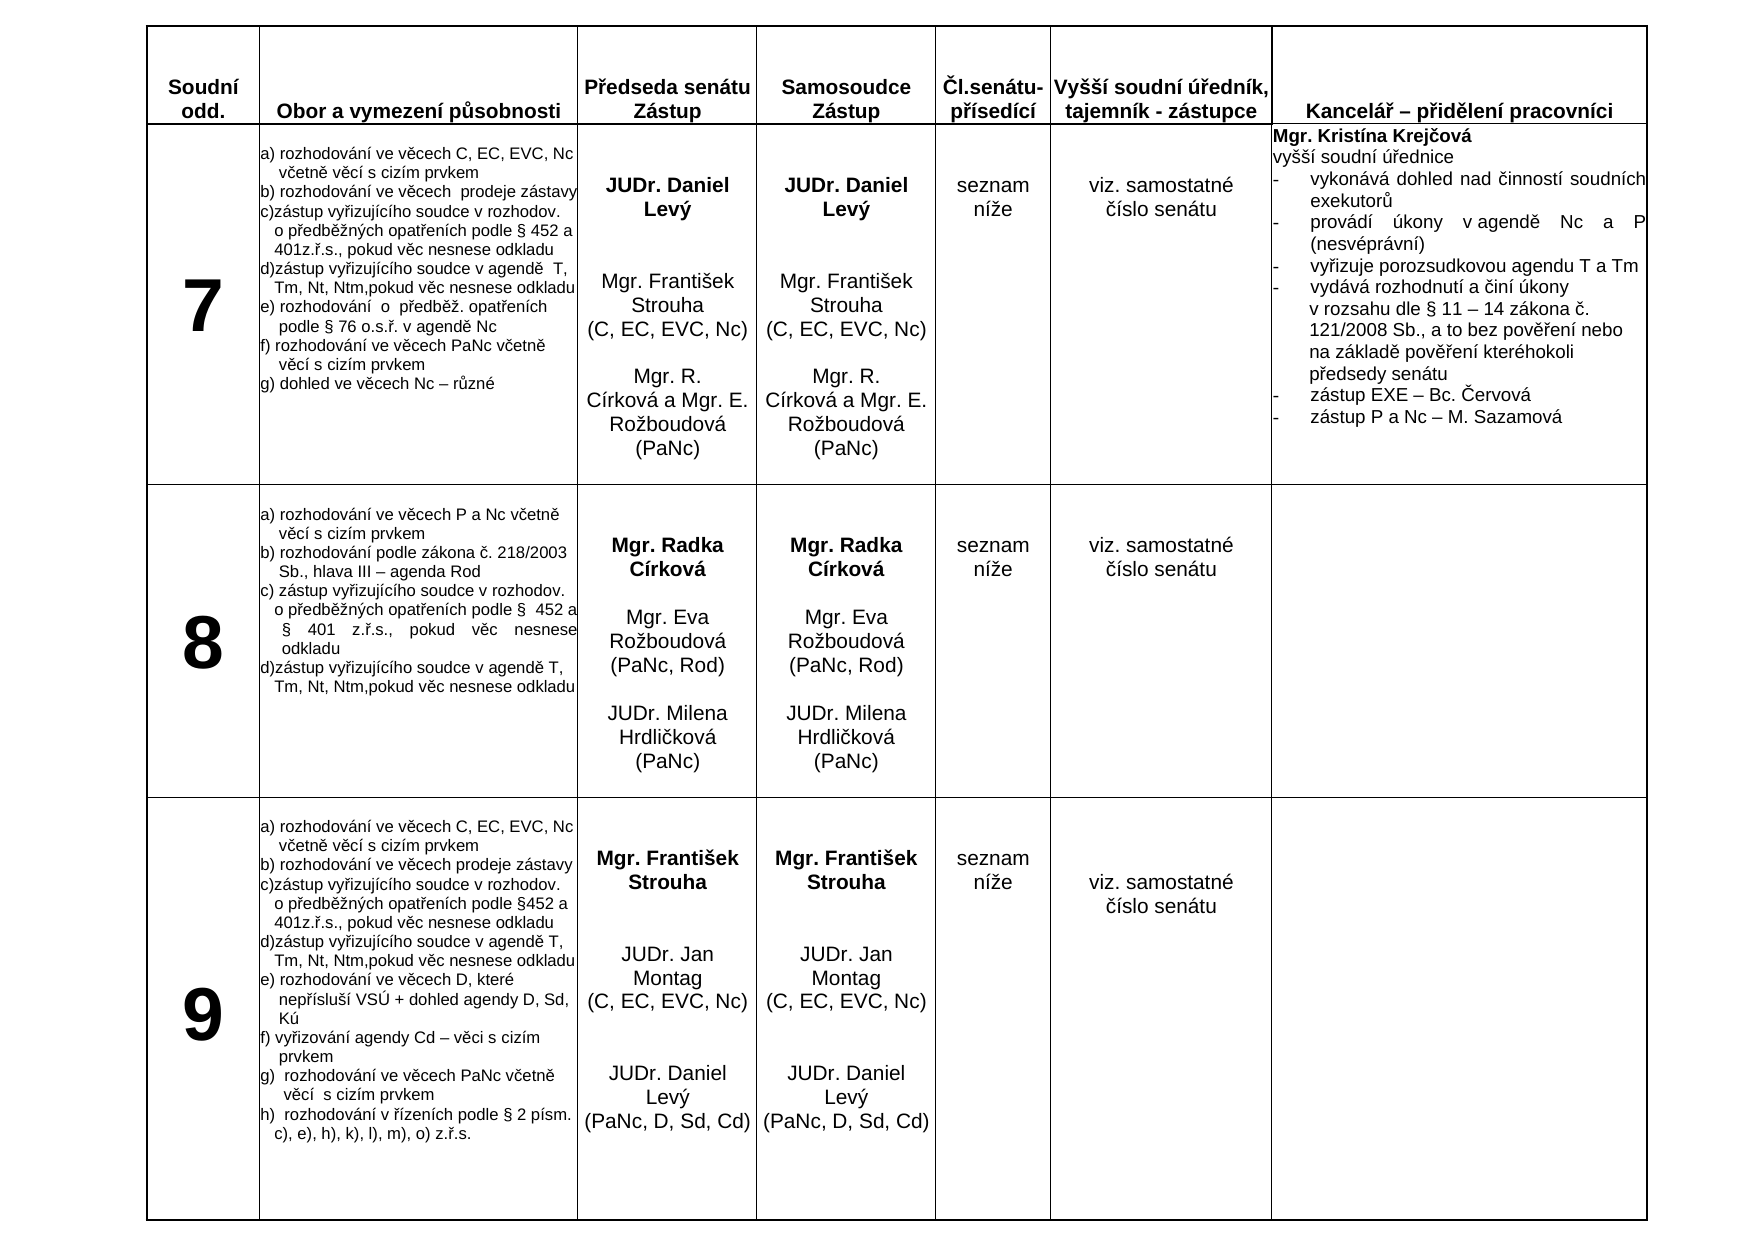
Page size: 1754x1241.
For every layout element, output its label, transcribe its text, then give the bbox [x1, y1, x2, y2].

table_cell viz. samostatné číslo senátu [1051, 485, 1271, 797]
table_cell Mgr. Radka Círková Mgr. Eva Rožboudová (PaNc, Rod) JUDr. Milena Hrdličková (PaNc) [578, 485, 756, 797]
table_cell Mgr. Kristína Krejčová vyšší soudní úřednice vykonává dohled nad činností soudních exekutorů provádí úkony v agendě Nc a P (nesvéprávní) vyřizuje porozsudkovou agendu T a Tm vydává rozhodnutí a činí úkony v rozsahu dle § 11 – 14 zákona č. 121/2008 Sb., a to bez pověření nebo na základě pověření kteréhokoli předsedy senátu zástup EXE – Bc. Červová zástup P a Nc – M. Sazamová [1272, 124, 1646, 484]
table_cell [1272, 798, 1646, 1219]
table_cell seznam níže [936, 798, 1050, 1219]
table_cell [260, 798, 577, 1219]
table_header Čl.senátu- přísedící [936, 27, 1050, 123]
table_cell seznam níže [936, 485, 1050, 797]
table_cell Mgr. Radka Círková Mgr. Eva Rožboudová (PaNc, Rod) JUDr. Milena Hrdličková (PaNc) [757, 485, 935, 797]
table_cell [1051, 798, 1271, 1219]
table_cell JUDr. Daniel Levý Mgr. František Strouha (C, EC, EVC, Nc) Mgr. R. Círková a Mgr. E. Rožboudová (PaNc) [578, 125, 756, 484]
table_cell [757, 798, 935, 1219]
table_header Soudní odd. [148, 27, 259, 123]
table_cell a) rozhodování ve věcech C, EC, EVC, Nc včetně věcí s cizím prvkem b) rozhodování ve věcech prodeje zástavy c)zástup vyřizujícího soudce v rozhodov. o předběžných opatřeních podle § 401z.ř.s., pokud věc nesnese odkladu d)zástup vyřizujícího soudce v agendě T, Tm, Nt, Ntm,pokud věc nesnese odkladu e) rozhodování o předběž. opatřeních podle § 76 o.s.ř. v agendě Nc f) rozhodování ve věcech PaNc včetně věcí s cizím prvkem g) dohled ve věcech Nc – různé [260, 125, 577, 484]
table_header Samosoudce Zástup [757, 27, 935, 123]
table_cell 9 [148, 798, 259, 1219]
table_header Předseda senátu Zástup [578, 27, 756, 123]
table_cell seznam níže [936, 125, 1050, 484]
table_header Vyšší soudní úředník, tajemník - zástupce [1051, 27, 1271, 123]
table_header Kancelář – přidělení pracovníci [1273, 27, 1646, 123]
table_cell [1272, 485, 1646, 797]
table_header Obor a vymezení působnosti [260, 27, 577, 123]
table_cell 8 [148, 485, 259, 797]
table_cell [578, 798, 756, 1219]
table_cell 7 [148, 125, 259, 484]
table_cell a) rozhodování ve věcech P a Nc včetně věcí s cizím prvkem b) rozhodování podle zákona č. 218/2003 Sb., hlava III – agenda Rod c) zástup vyřizujícího soudce v rozhodov. o předběžných opatřeních podle § 452 a § 401 z.ř.s., pokud věc nesnese odkladu d)zástup vyřizujícího soudce v agendě T, Tm, Nt, Ntm,pokud věc nesnese odkladu [260, 485, 577, 797]
table_cell JUDr. Daniel Levý Mgr. František Strouha (C, EC, EVC, Nc) Mgr. R. Círková a Mgr. E. Rožboudová (PaNc) [757, 125, 935, 484]
table_cell viz. samostatné číslo senátu [1051, 125, 1271, 484]
